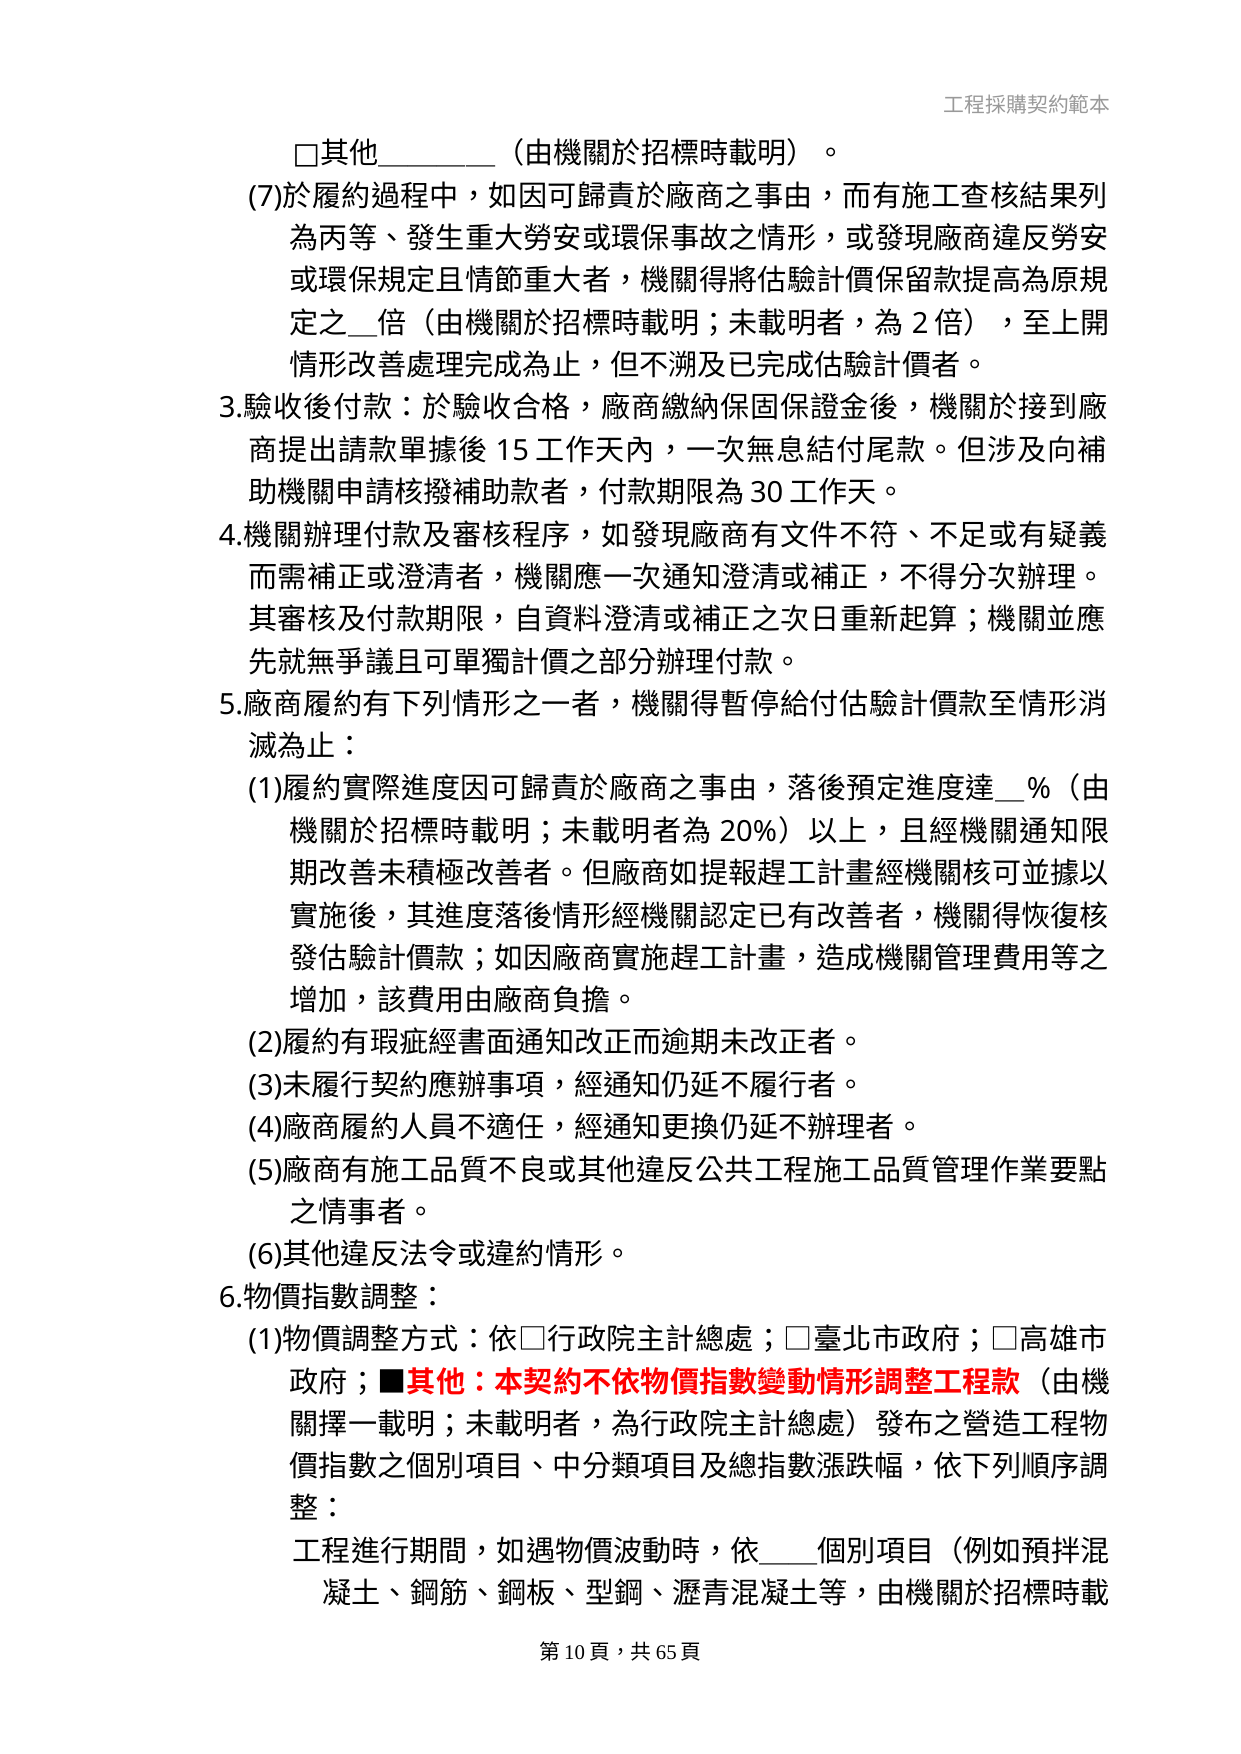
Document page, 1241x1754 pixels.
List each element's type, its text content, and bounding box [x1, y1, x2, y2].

text (5)廠商有施工品質不良或其他違反公共工程施工品質管理作業要點之情事者。 [248, 1146, 1110, 1231]
text 5.廠商履約有下列情形之一者，機關得暫停給付估驗計價款至情形消滅為止： [218, 680, 1108, 765]
text (6)其他違反法令或違約情形。 [248, 1231, 1110, 1273]
text (7)於履約過程中，如因可歸責於廠商之事由，而有施工查核結果列為丙等、發生重大勞安或環保事故之情形，或發現廠商違反勞安或環保規定且情節重大者，機關得將估驗計價保留款提高為原規定之＿倍（由機關於招標時載明；未載明者，為2倍），至上開情形改善處理完成為止，但不溯及已完成估驗計價者。 [248, 172, 1110, 384]
text (3)未履行契約應辦事項，經通知仍延不履行者。 [248, 1061, 1110, 1104]
text (4)廠商履約人員不適任，經通知更換仍延不辦理者。 [248, 1104, 1110, 1146]
text (2)履約有瑕疵經書面通知改正而逾期未改正者。 [248, 1019, 1110, 1061]
text 6.物價指數調整： [218, 1273, 1108, 1316]
text (1)物價調整方式：依□行政院主計總處；□臺北市政府；□高雄市政府；■其他：本契約不依物價指數變動情形調整工程款（由機關擇一載明；未載明者，為行政院主計總處）發布之營造工程物價指數之個別項目、中分類項目及總指數漲跌幅，依下列順序調整： [248, 1316, 1110, 1527]
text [292, 1527, 1110, 1612]
text 3.驗收後付款：於驗收合格，廠商繳納保固保證金後，機關於接到廠商提出請款單據後15工作天內，一次無息結付尾款。但涉及向補助機關申請核撥補助款者，付款期限為30工作天。 [218, 384, 1108, 511]
text (1)履約實際進度因可歸責於廠商之事由，落後預定進度達＿%（由機關於招標時載明；未載明者為20%）以上，且經機關通知限期改善未積極改善者。但廠商如提報趕工計畫經機關核可並據以實施後，其進度落後情形經機關認定已有改善者，機關得恢復核發估驗計價款；如因廠商實施趕工計畫，造成機關管理費用等之增加，該費用由廠商負擔。 [248, 765, 1110, 1019]
text □其他＿＿＿＿（由機關於招標時載明）。 [292, 130, 1110, 172]
text 4.機關辦理付款及審核程序，如發現廠商有文件不符、不足或有疑義而需補正或澄清者，機關應一次通知澄清或補正，不得分次辦理。其審核及付款期限，自資料澄清或補正之次日重新起算；機關並應先就無爭議且可單獨計價之部分辦理付款。 [218, 511, 1108, 680]
